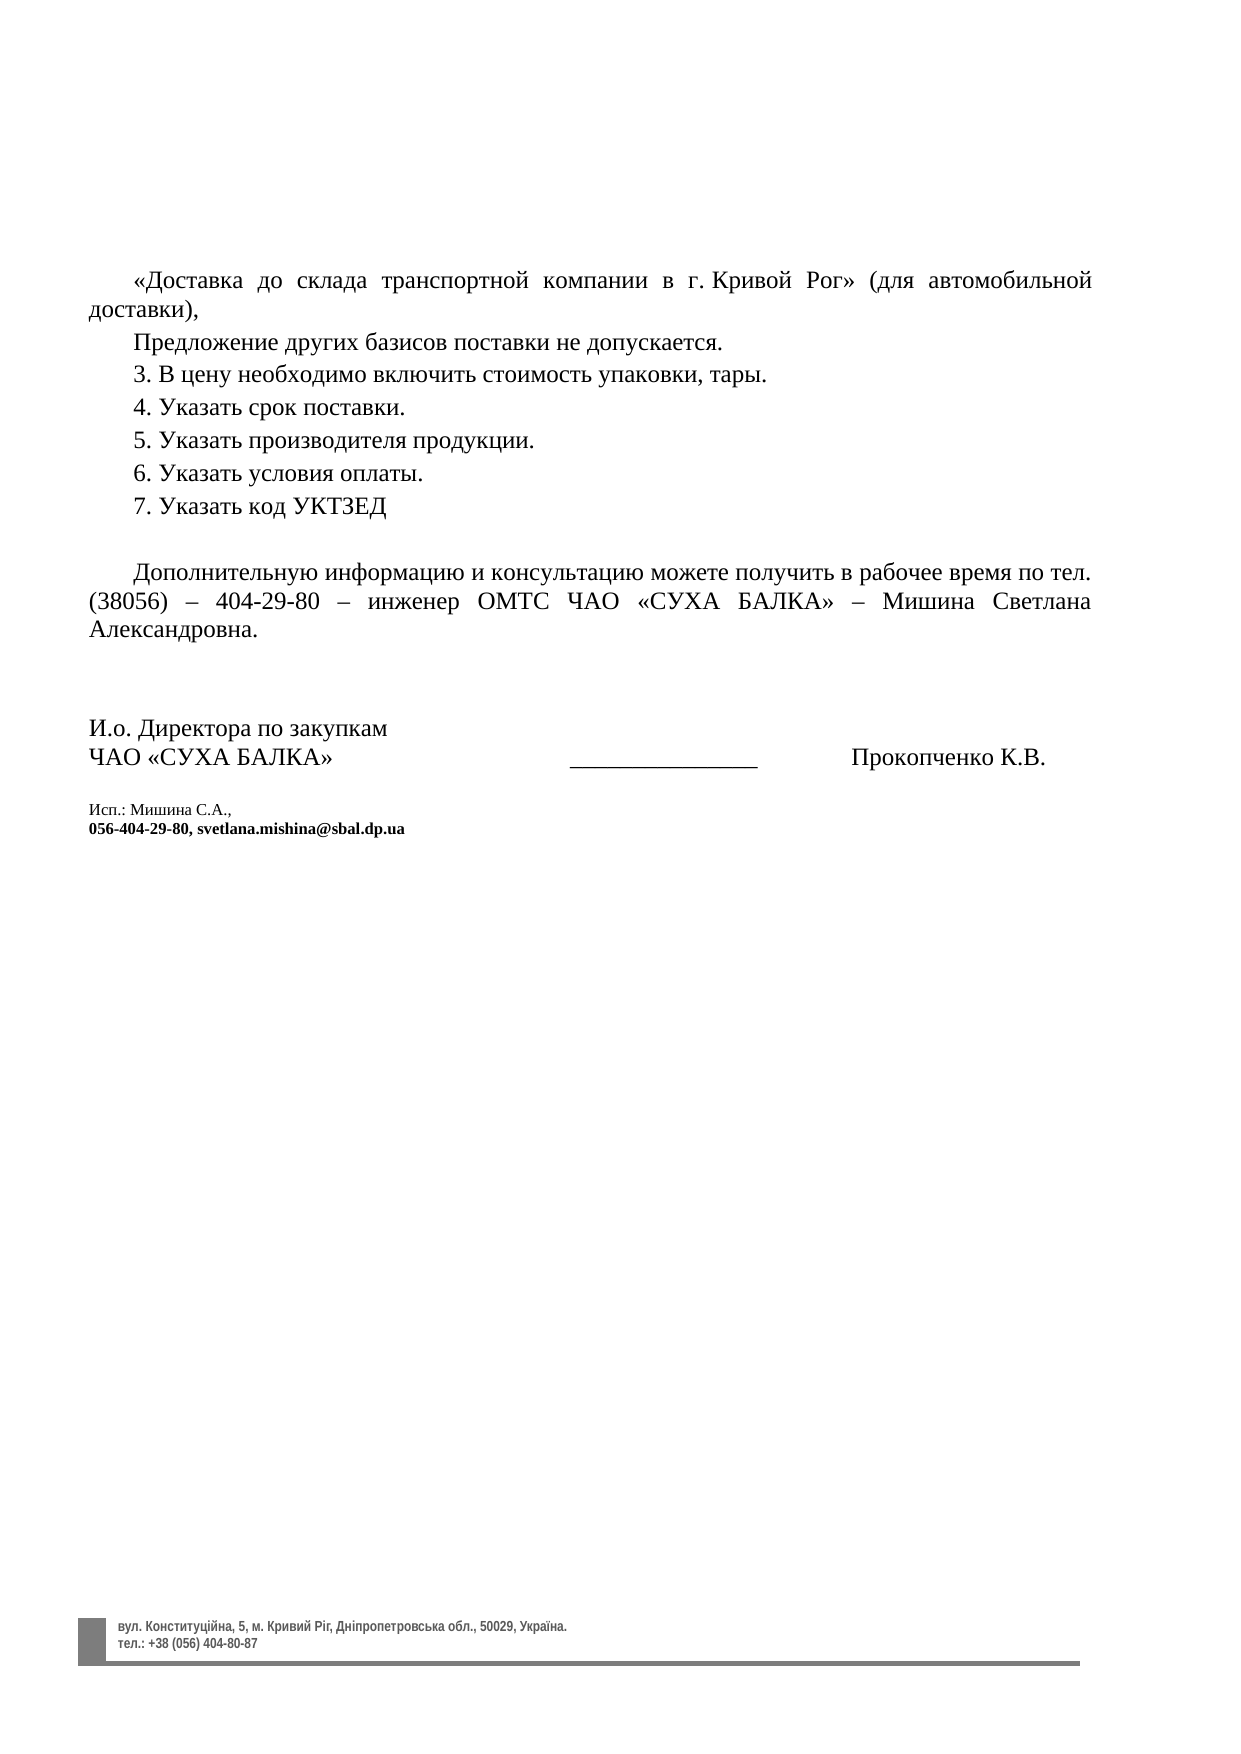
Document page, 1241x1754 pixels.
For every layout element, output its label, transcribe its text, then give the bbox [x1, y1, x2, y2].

text Исп.: Мишина С.А., [89, 799, 1093, 819]
list 7. Указать код УКТЗЕД [89, 491, 1092, 520]
list Дополнительную информацию и консультацию можете получить в рабочее время по тел. (38056) – 404-29-80 – инженер ОМТС ЧАО «СУХА БАЛКА» – Мишина Светлана Александровна. [89, 557, 1092, 643]
text И.о. Директора по закупкам [89, 713, 1092, 742]
list 4. Указать срок поставки. [89, 392, 1092, 421]
text 056-404-29-80, svetlana.mishina@sbal.dp.ua [89, 819, 1092, 838]
list 5. Указать производителя продукции. [89, 425, 1092, 454]
text ЧАО «СУХА БАЛКА» _______________ Прокопченко К.В. [89, 742, 1092, 771]
list 3. В цену необходимо включить стоимость упаковки, тары. [89, 359, 1092, 388]
list Предложение других базисов поставки не допускается. [89, 327, 1092, 355]
list «Доставка до склада транспортной компании в г. Кривой Рог» (для автомобильной доставки), [89, 265, 1092, 322]
list 6. Указать условия оплаты. [89, 458, 1092, 487]
